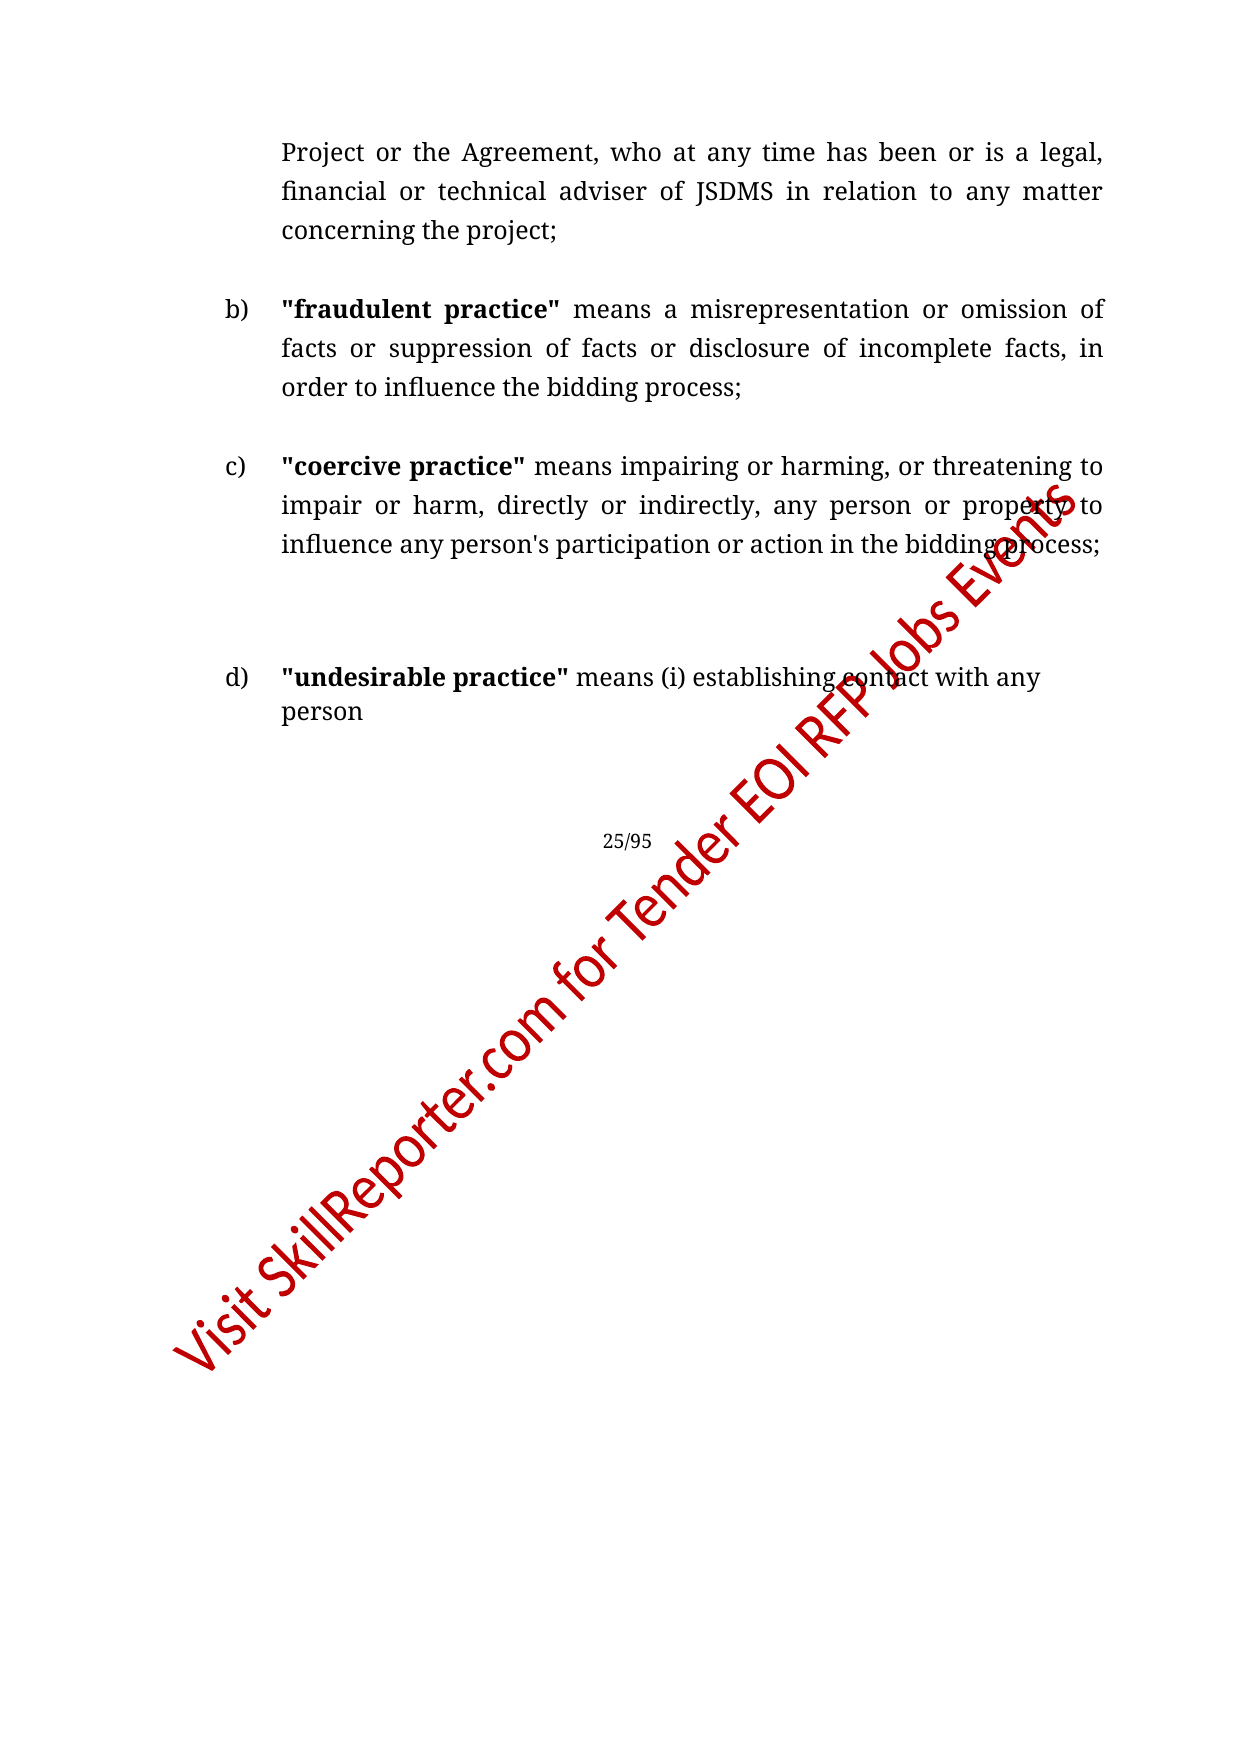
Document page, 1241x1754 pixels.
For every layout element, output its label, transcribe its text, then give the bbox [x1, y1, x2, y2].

list "coercive practice" means impairing or harming, or threatening to impair or harm, directly or indirectly, any person or property to influence any person's participation or action in the bidding process; [225, 449, 1104, 561]
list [281, 135, 1104, 247]
text 25/95 [150, 827, 1104, 854]
list "fraudulent practice" means a misrepresentation or omission of facts or suppression of facts or disclosure of incomplete facts, in order to influence the bidding process; [225, 292, 1104, 404]
list "undesirable practice" means (i) establishing contact with any person [225, 659, 1106, 727]
